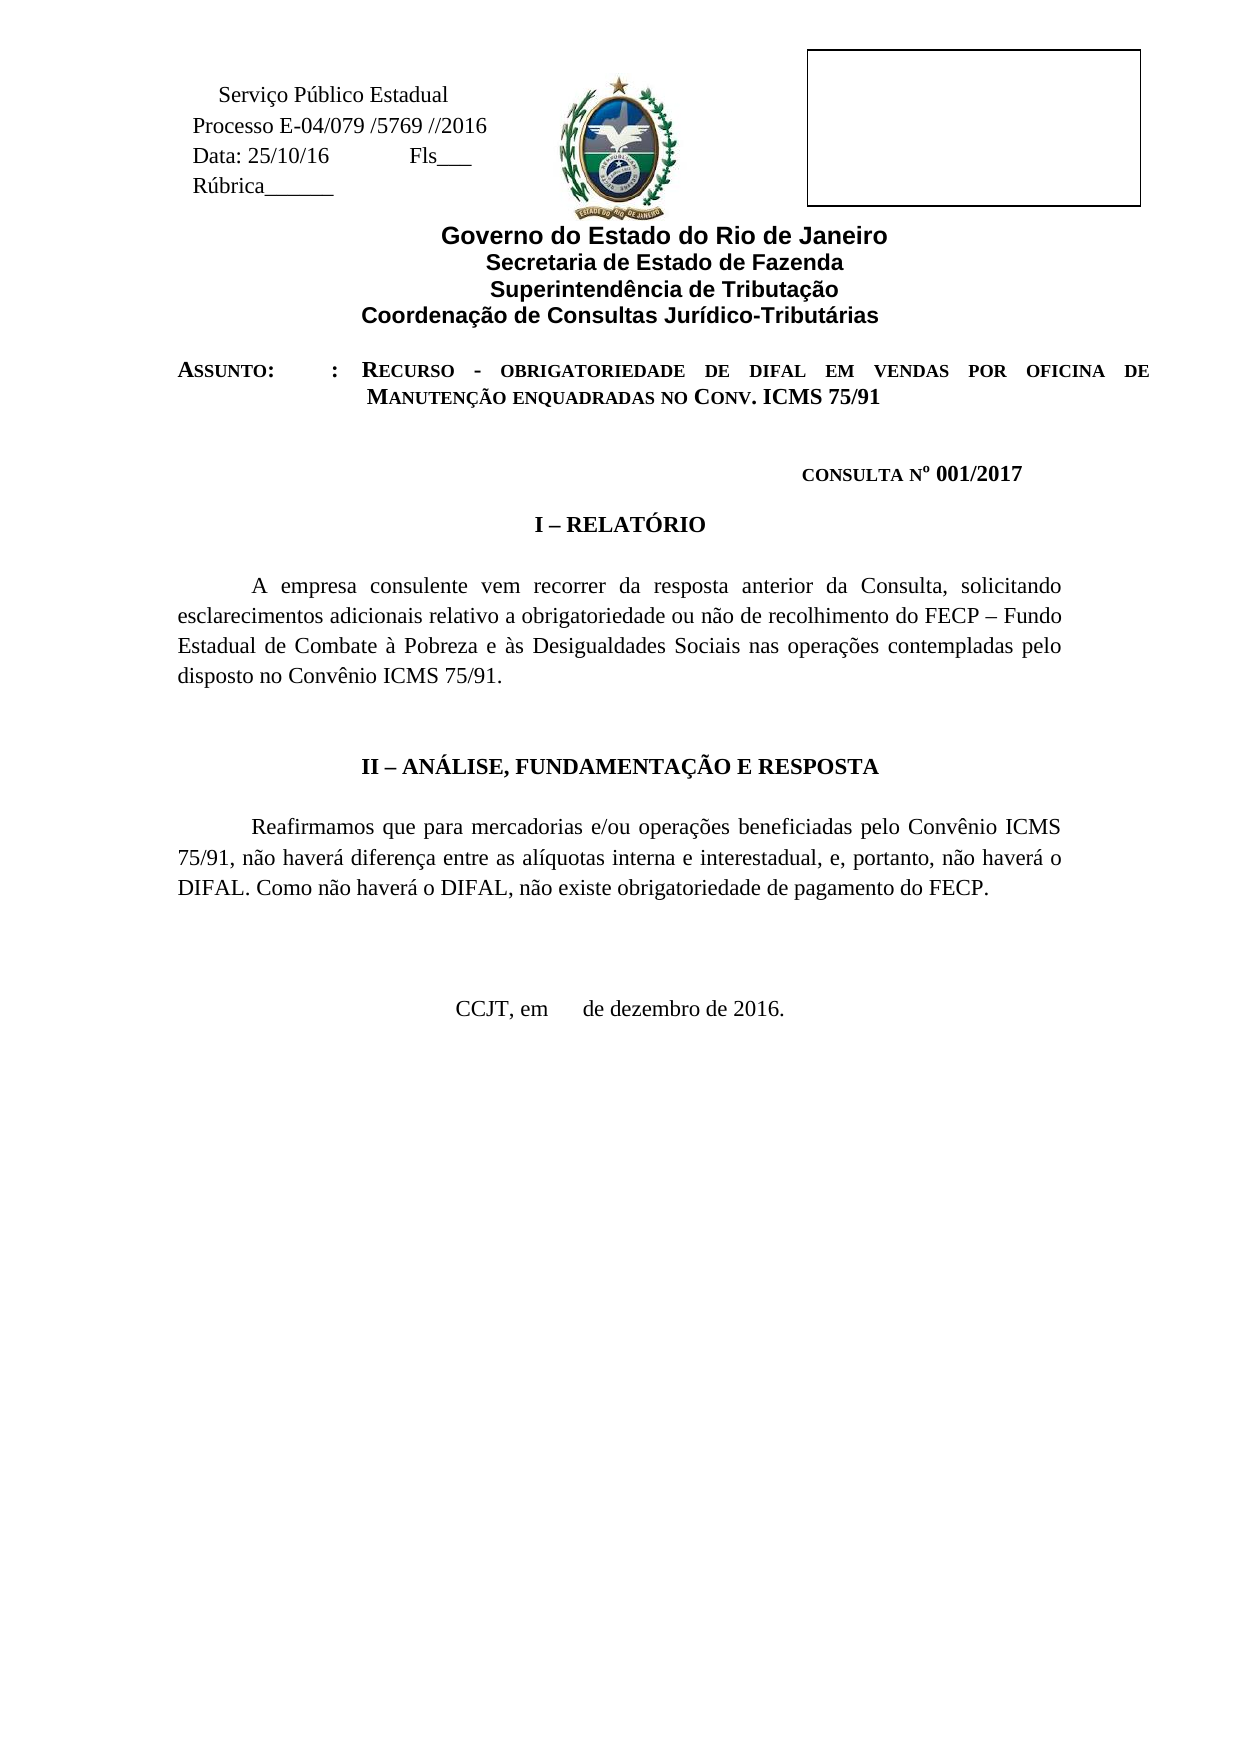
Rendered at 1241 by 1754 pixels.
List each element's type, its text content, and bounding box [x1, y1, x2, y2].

text consulta nº 001/2017 [693, 460, 1063, 487]
text Reafirmamos que para mercadorias e/ou operações beneficiadas pelo Convênio ICMS 75/91, não haverá diferença entre as alíquotas interna e interestadual, e, portanto, não haverá o DIFAL. Como não haverá o DIFAL, não existe obrigatoriedade de pagamento do FECP. [177, 813, 1063, 900]
text II – ANÁLISE, FUNDAMENTAÇÃO E RESPOSTA [177, 753, 1063, 779]
text CCJT, em de dezembro de 2016. [177, 994, 1063, 1021]
picture [545, 73, 695, 221]
table_header Recurso - obrigatoriedade de difal em vendas por oficina de Manutenção enquadradas no Conv. ICMS 75/91 [354, 356, 1157, 409]
table_header Assunto: [170, 356, 323, 409]
text A empresa consulente vem recorrer da resposta anterior da Consulta, solicitando esclarecimentos adicionais relativo a obrigatoriedade ou não de recolhimento do FECP – Fundo Estadual de Combate à Pobreza e às Desigualdades Sociais nas operações contempladas pelo disposto no Convênio ICMS 75/91. [177, 572, 1063, 689]
text I – RELATÓRIO [177, 511, 1063, 538]
table_header : [324, 356, 354, 409]
